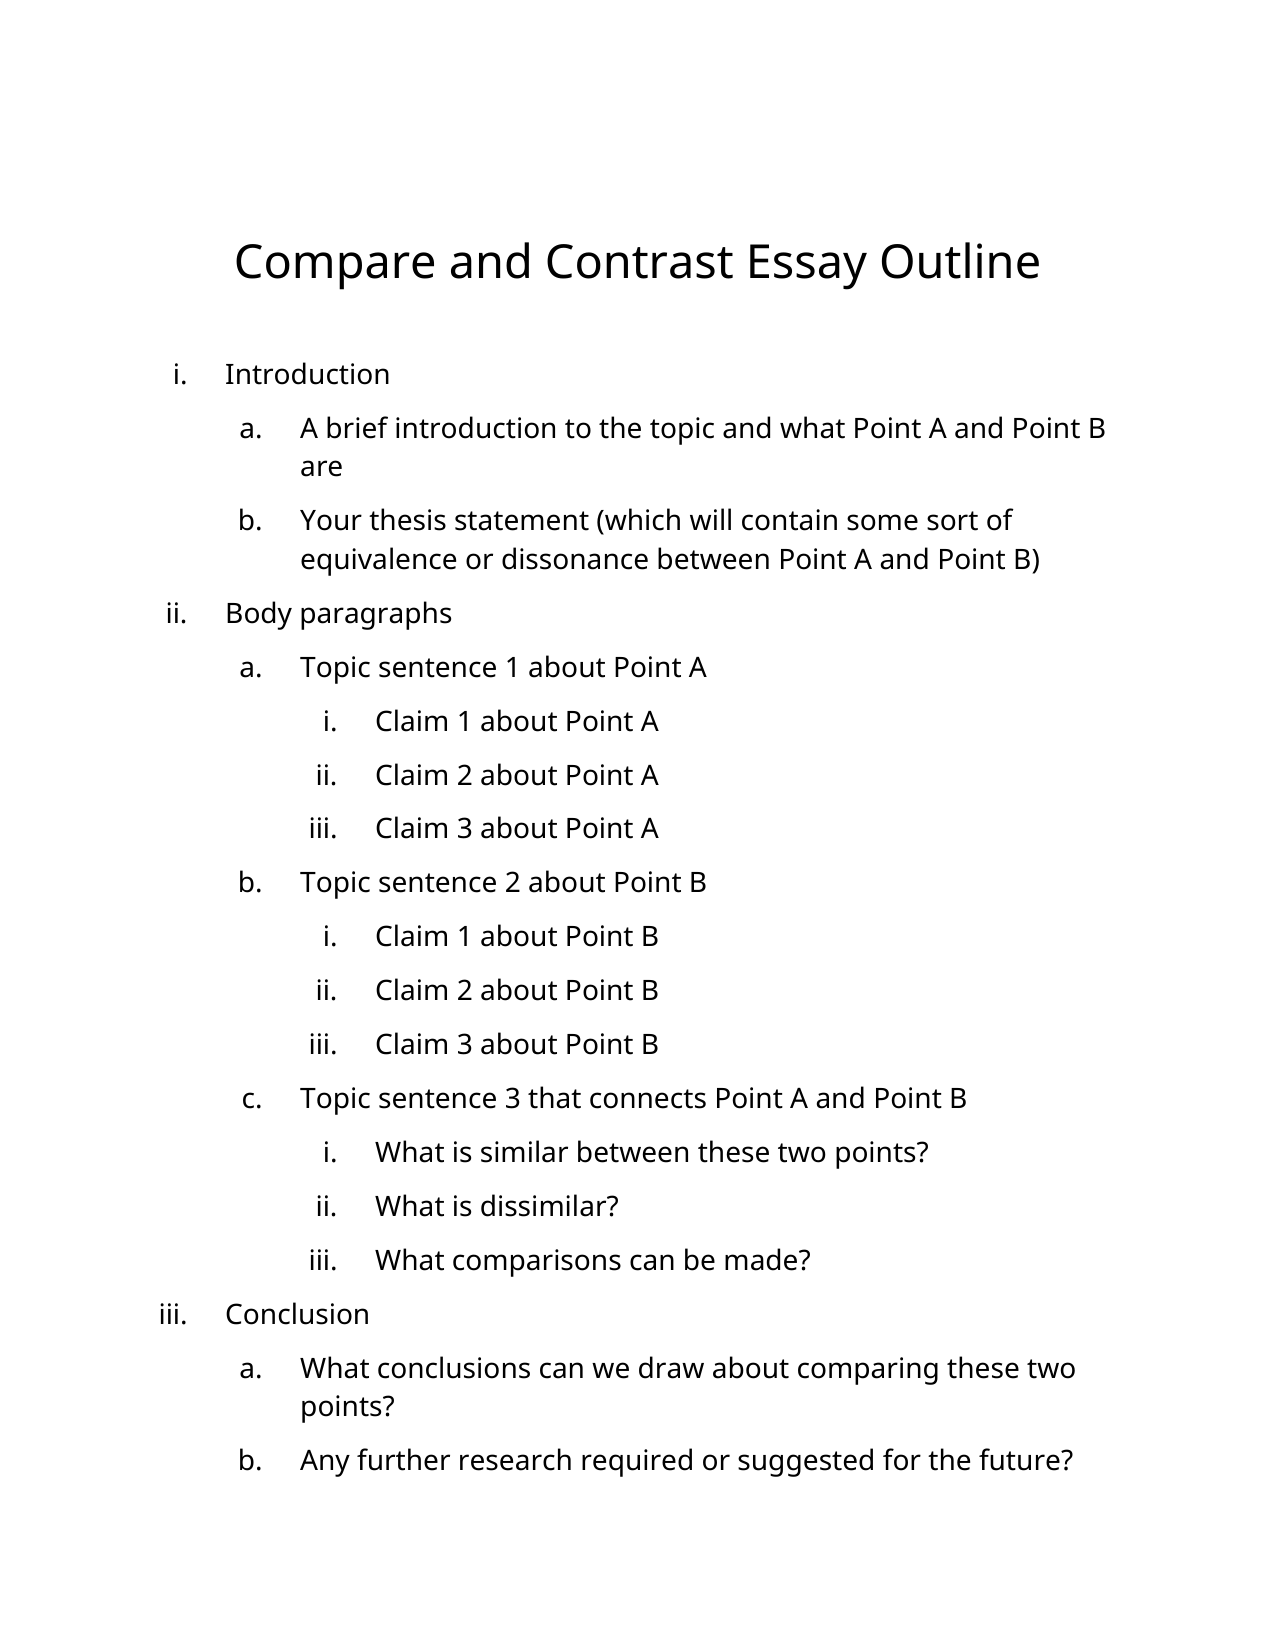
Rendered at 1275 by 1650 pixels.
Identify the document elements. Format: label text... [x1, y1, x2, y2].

list Claim 1 about Point A [337, 701, 1125, 739]
list What comparisons can be made? [337, 1241, 1125, 1279]
list Topic sentence 3 that connects Point A and Point B [262, 1079, 1125, 1117]
list A brief introduction to the topic and what Point A and Point B are [262, 408, 1125, 485]
list What conclusions can we draw about comparing these two points? [262, 1348, 1125, 1425]
list Body paragraphs [187, 593, 1125, 631]
list Claim 1 about Point B [337, 917, 1125, 955]
list Introduction [187, 354, 1125, 393]
list Your thesis statement (which will contain some sort of equivalence or dissonance between Point A and Point B) [262, 501, 1125, 577]
list Topic sentence 1 about Point A [262, 647, 1125, 685]
list Claim 2 about Point A [337, 755, 1125, 793]
list Topic sentence 2 about Point B [262, 863, 1125, 901]
list What is dissimilar? [337, 1187, 1125, 1225]
list Claim 2 about Point B [337, 971, 1125, 1009]
list Claim 3 about Point A [337, 809, 1125, 847]
list What is similar between these two points? [337, 1133, 1125, 1171]
list Conclusion [187, 1294, 1125, 1333]
list Any further research required or suggested for the future? [262, 1441, 1125, 1479]
text Compare and Contrast Essay Outline [150, 228, 1125, 292]
list Claim 3 about Point B [337, 1025, 1125, 1063]
